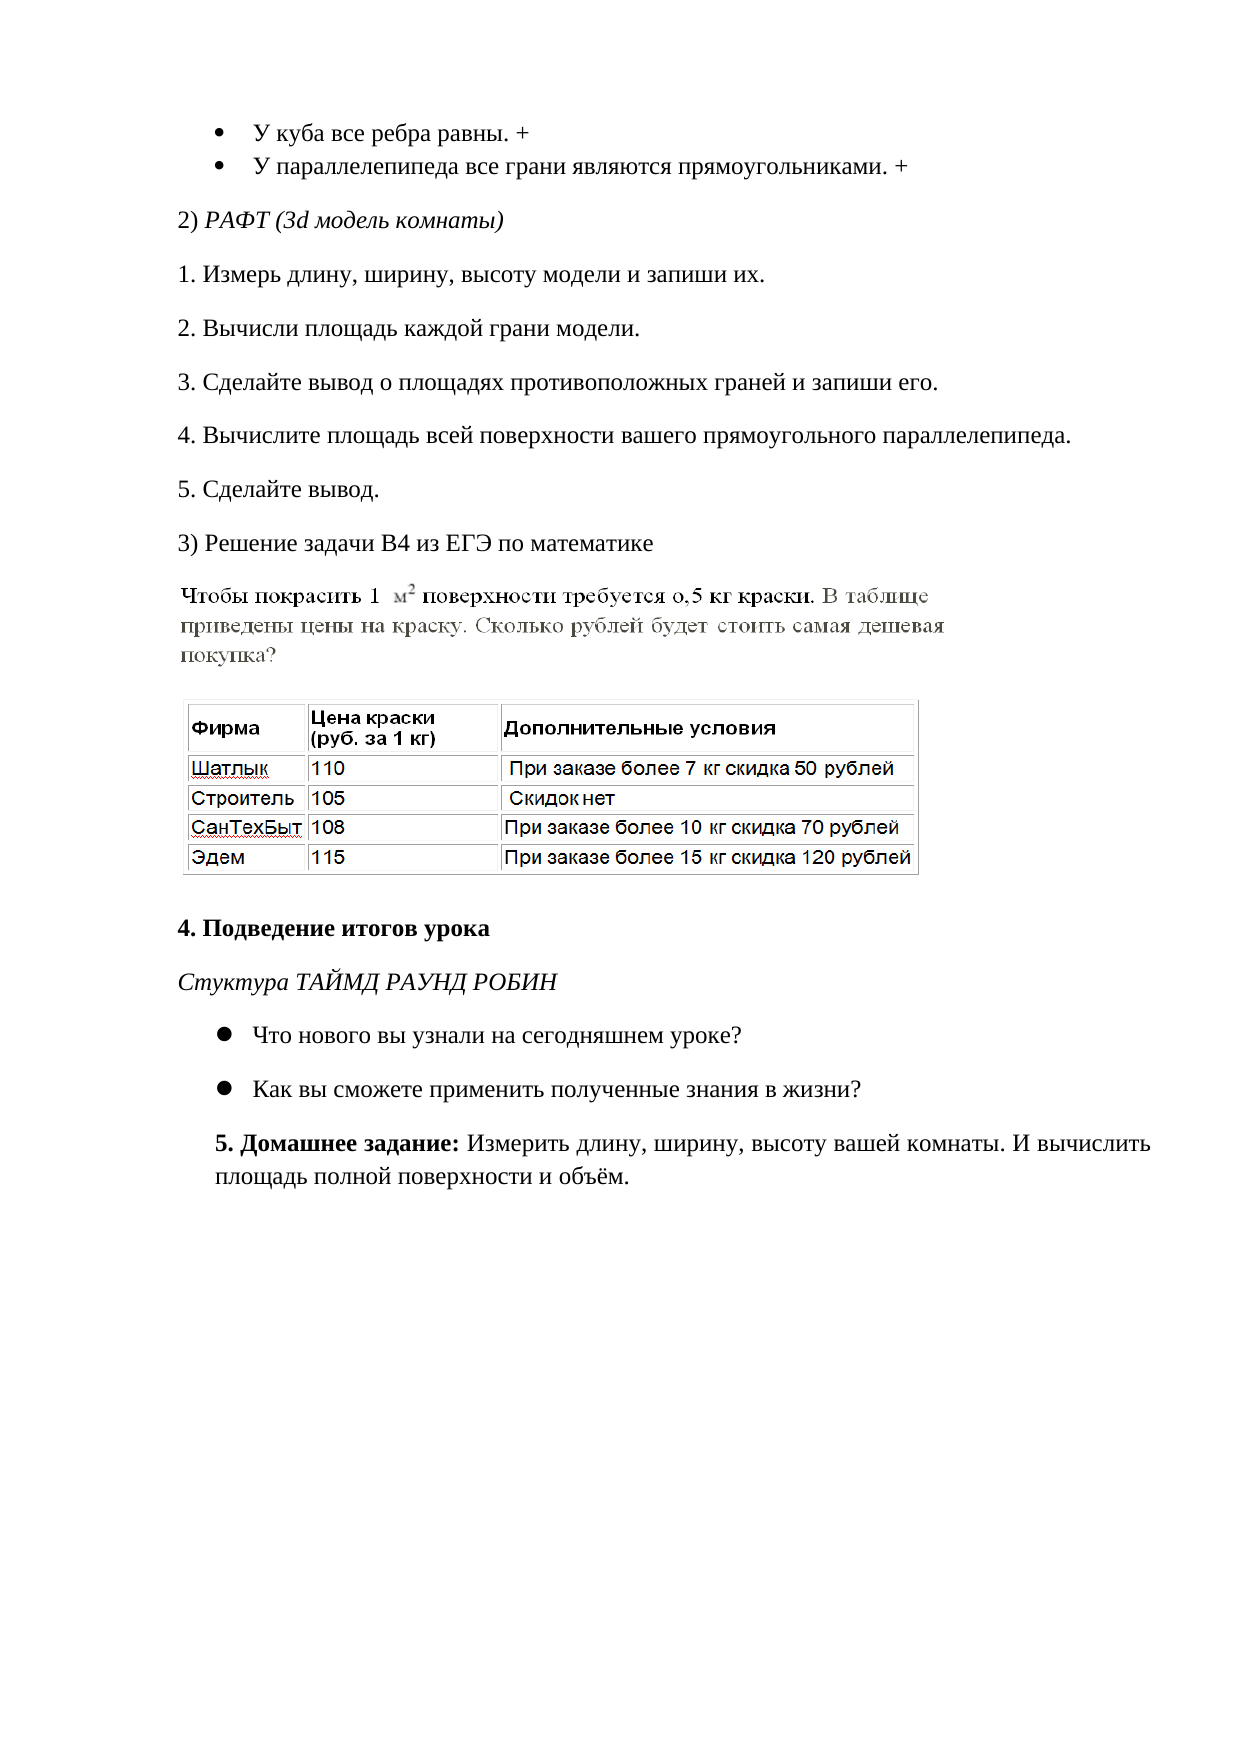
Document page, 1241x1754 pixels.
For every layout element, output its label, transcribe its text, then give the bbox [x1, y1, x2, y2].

text Стуктура ТАЙМД РАУНД РОБИН [177, 967, 1152, 995]
picture [177, 693, 942, 888]
list У параллелепипеда все грани являются прямоугольниками. + [215, 151, 1152, 180]
list У куба все ребра равны. + [215, 118, 1152, 147]
text 1. Измерь длину, ширину, высоту модели и запиши их. [177, 259, 1152, 288]
text 4. Вычислите площадь всей поверхности вашего прямоугольного параллелепипеда. [177, 420, 1152, 449]
text 2) РАФТ (3d модель комнаты) [177, 205, 1152, 234]
text 5. Сделайте вывод. [177, 474, 1152, 503]
picture [177, 582, 962, 669]
list Что нового вы узнали на сегодняшнем уроке? [215, 1021, 1152, 1049]
text 3) Решение задачи В4 из ЕГЭ по математике [177, 528, 1152, 557]
text 3. Сделайте вывод о площадях противоположных граней и запиши его. [177, 367, 1152, 395]
list Как вы сможете применить полученные знания в жизни? [215, 1074, 1152, 1103]
text 5. Домашнее задание: Измерить длину, ширину, высоту вашей комнаты. И вычислить площадь полной поверхности и объём. [215, 1128, 1152, 1190]
text 4. Подведение итогов урока [177, 913, 1152, 942]
text 2. Вычисли площадь каждой грани модели. [177, 313, 1152, 341]
